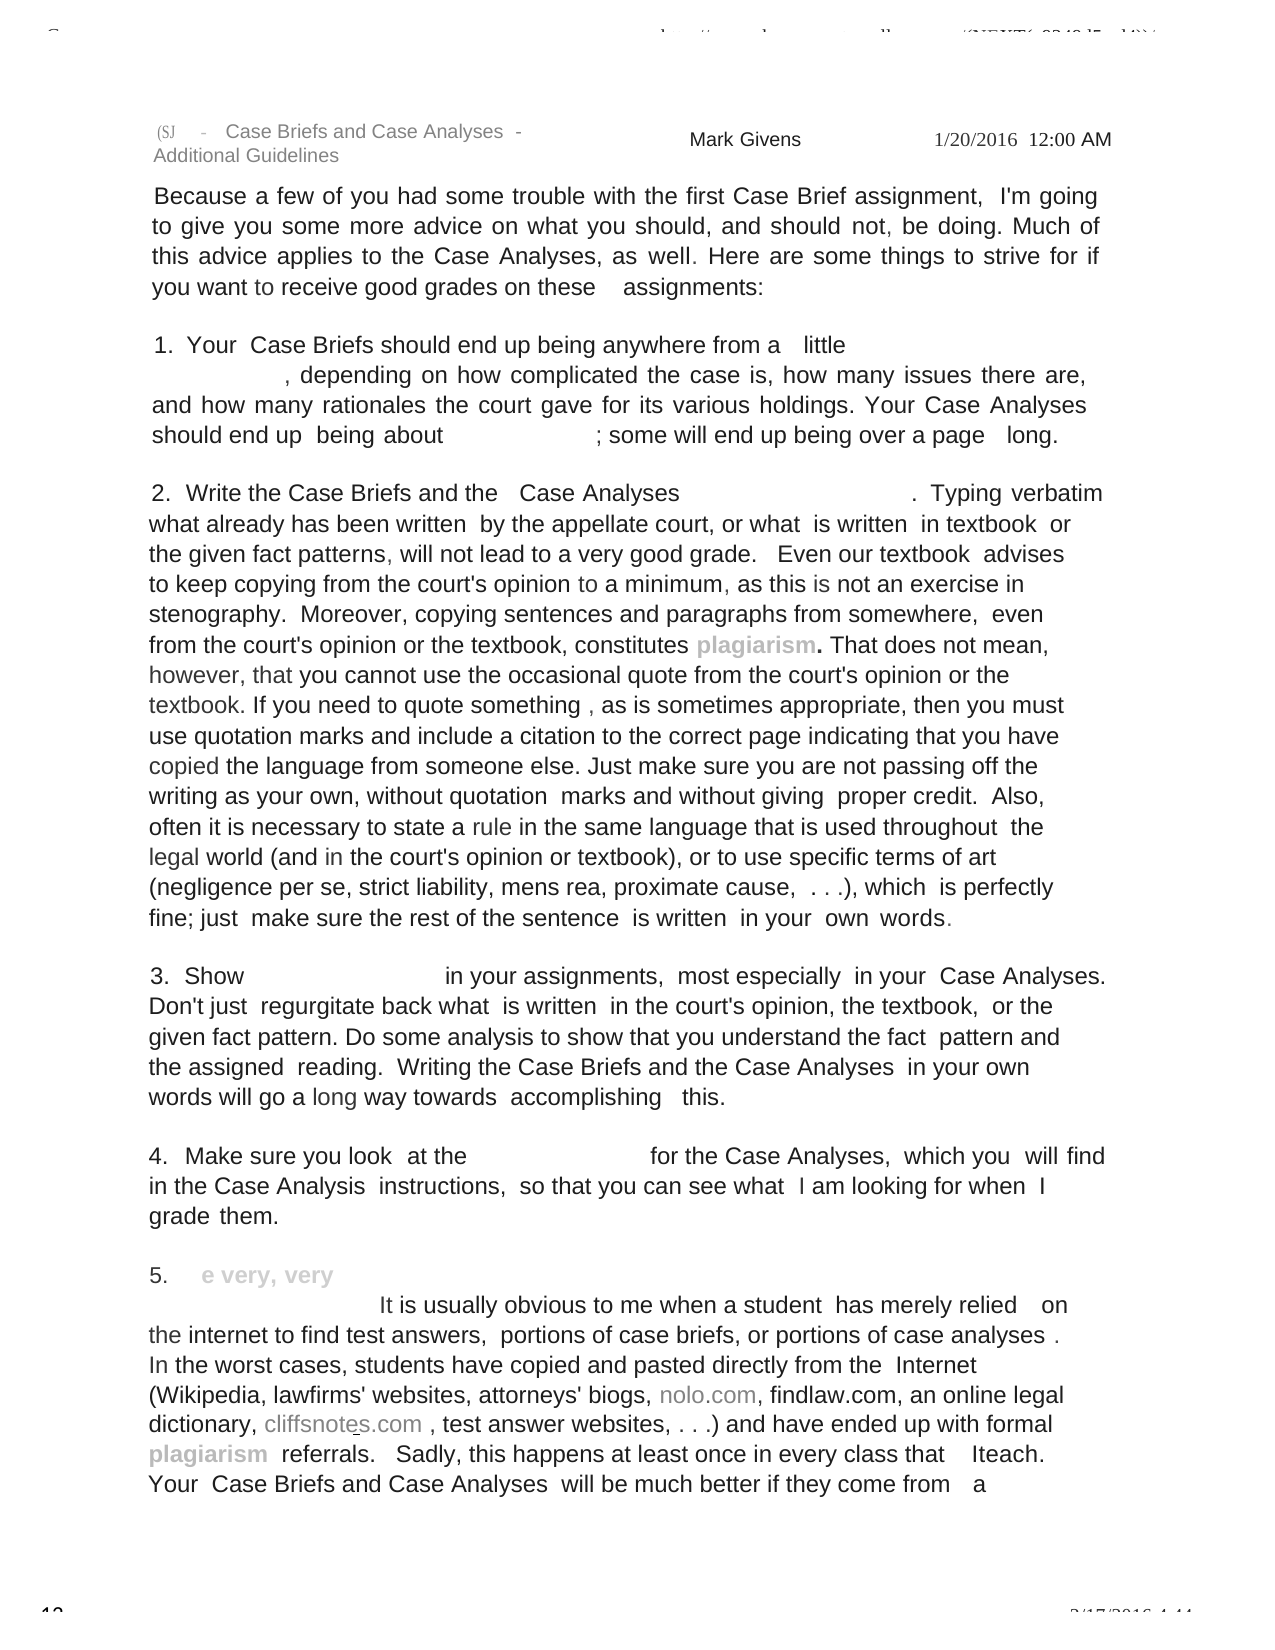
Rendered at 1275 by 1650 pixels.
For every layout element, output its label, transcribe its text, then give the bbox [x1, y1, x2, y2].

list Make sure you look at the for the Case Analyses, which you will find in the Case Analysis instructions, so that you can see what I am looking for when I grade them. [148, 1142, 1106, 1230]
text Because a few of you had some trouble with the first Case Brief assignment, I'm going to give you some more advice on what you should, and should not, be doing. Much of this advice applies to the Case Analyses, as well. Here are some things to strive for if you want to receive good grades on these assignments: [152, 182, 1100, 300]
list Write the Case Briefs and the Case Analyses . Typing verbatim what already has been written by the appellate court, or what is written in textbook or the given fact patterns, will not lead to a very good grade. Even our textbook advises to keep copying from the court's opinion to a minimum, as this is not an exercise in stenography. Moreover, copying sentences and paragraphs from somewhere, even from the court's opinion or the textbook, constitutes plagiarism. That does not mean, however, that you cannot use the occasional quote from the court's opinion or the textbook. If you need to quote something , as is sometimes appropriate, then you must use quotation marks and include a citation to the correct page indicating that you have copied the language from someone else. Just make sure you are not passing off the writing as your own, without quotation marks and without giving proper credit. Also, often it is necessary to state a rule in the same language that is used throughout the legal world (and in the court's opinion or textbook), or to use specific terms of art (negligence per se, strict liability, mens rea, proximate cause, . . .), which is perfectly fine; just make sure the rest of the sentence is written in your own words. [149, 479, 1103, 931]
text , depending on how complicated the case is, how many issues there are, and how many rationales the court gave for its various holdings. Your Case Analyses should end up being about ; some will end up being over a page long. [152, 361, 1088, 448]
text Mark Givens 1/20/2016 12:00 AM [689, 128, 1244, 151]
list Show in your assignments, most especially in your Case Analyses. Don't just regurgitate back what is written in the court's opinion, the textbook, or the given fact pattern. Do some analysis to show that you understand the fact pattern and the assigned reading. Writing the Case Briefs and the Case Analyses in your own words will go a long way towards accomplishing this. [148, 962, 1107, 1111]
subtitle e very, very [149, 1261, 1244, 1288]
text It is usually obvious to me when a student has merely relied on [379, 1291, 1244, 1318]
text (SJ - Case Briefs and Case Analyses - Additional Guidelines [153, 120, 614, 166]
list Your Case Briefs should end up being anywhere from a little [149, 331, 1244, 358]
text Your Case Briefs and Case Analyses will be much better if they come from a [148, 1470, 1244, 1498]
text the internet to find test answers, portions of case briefs, or portions of case analyses . In the worst cases, students have copied and pasted directly from the Internet (Wikipedia, lawfirms' websites, attorneys' biogs, nolo.com, findlaw.com, an online legal dictionary, cliffsnotes.com , test answer websites, . . .) and have ended up with formal plagiarism referrals. Sadly, this happens at least once in every class that Iteach. [148, 1321, 1075, 1468]
